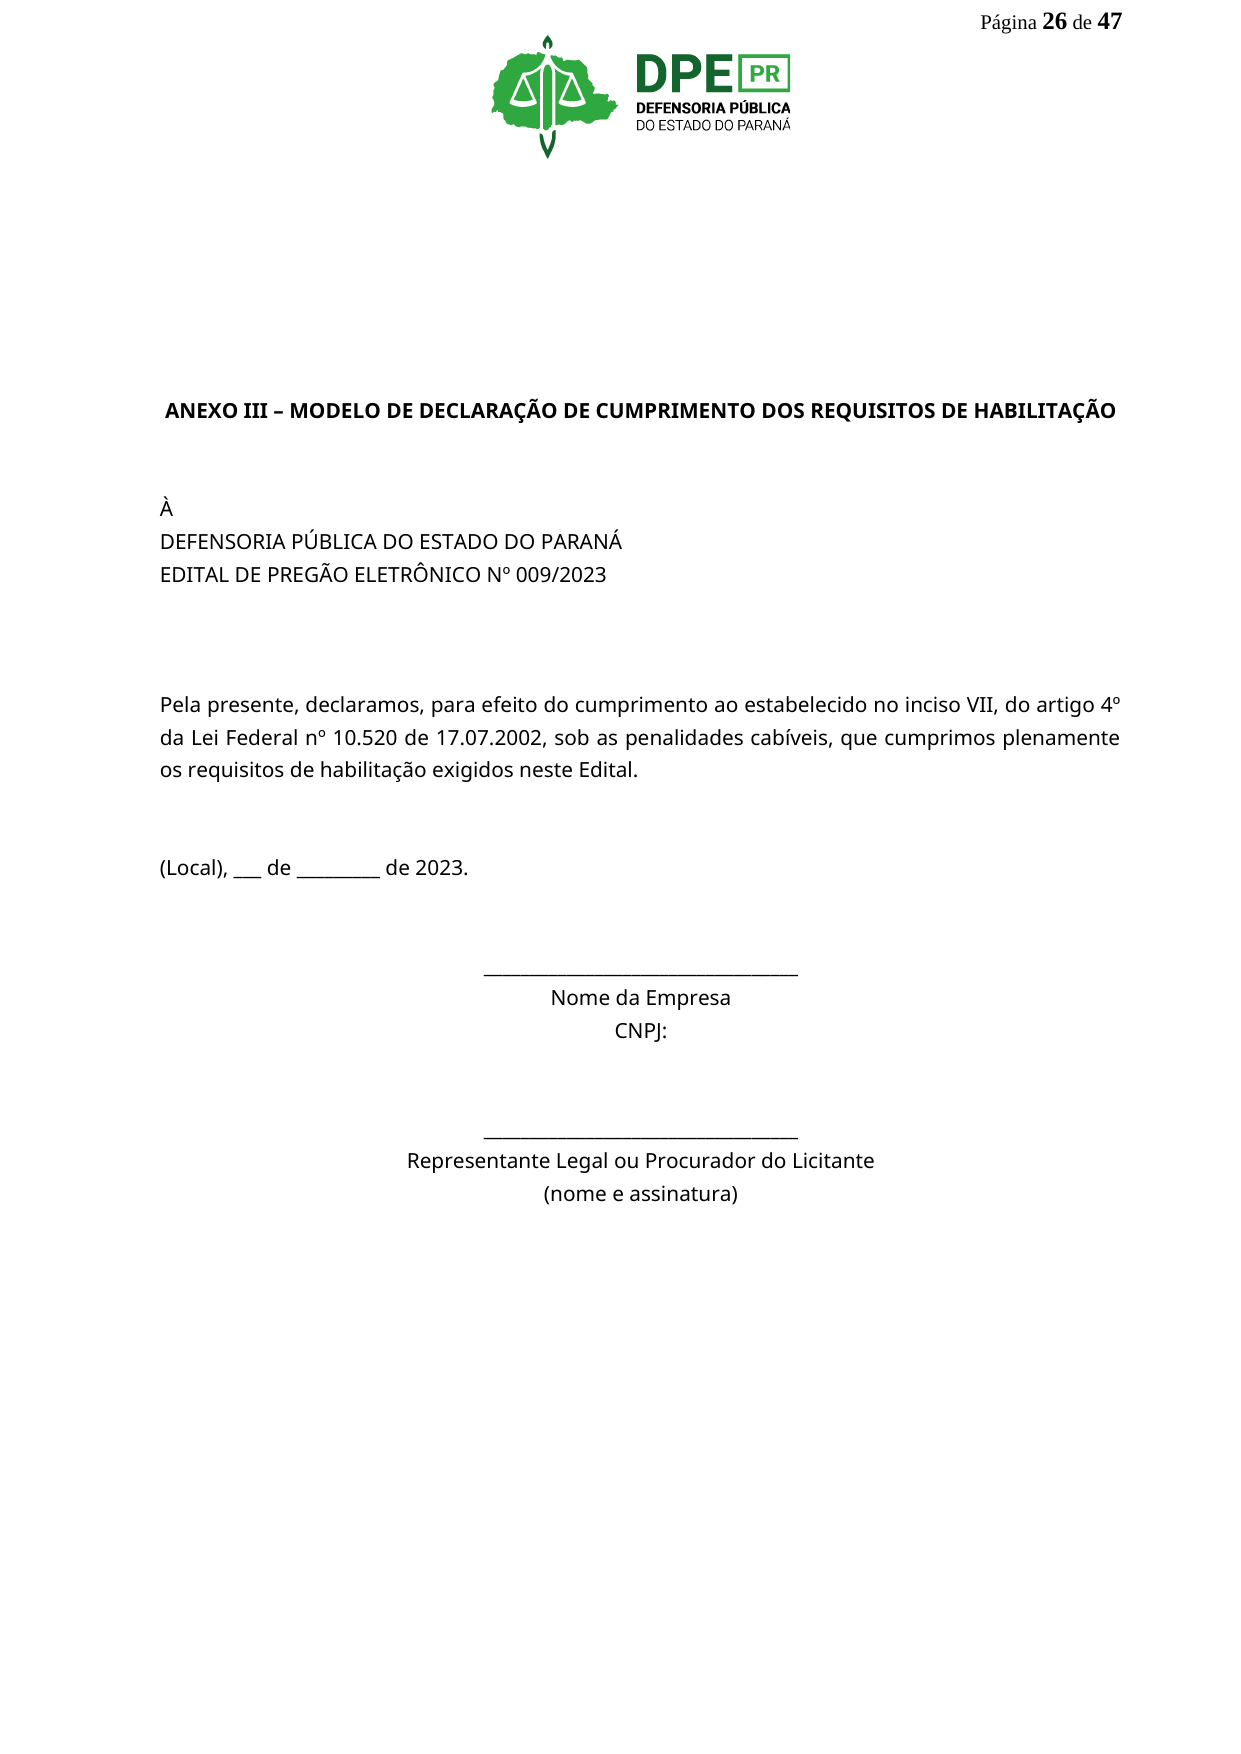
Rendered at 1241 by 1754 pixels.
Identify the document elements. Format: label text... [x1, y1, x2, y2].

text ANEXO III – MODELO DE DECLARAÇÃO DE CUMPRIMENTO DOS REQUISITOS DE HABILITAÇÃO [159, 397, 1122, 425]
text Representante Legal ou Procurador do Licitante [159, 1147, 1122, 1175]
text EDITAL DE PREGÃO ELETRÔNICO Nº 009/2023 [159, 560, 1122, 588]
text Nome da Empresa [159, 983, 1122, 1012]
picture [491, 35, 790, 159]
text __________________________________ [159, 1114, 1122, 1142]
text (nome e assinatura) [159, 1179, 1122, 1208]
text À [159, 494, 1122, 523]
text (Local), ___ de _________ de 2023. [159, 853, 1122, 882]
text CNPJ: [159, 1016, 1122, 1044]
text __________________________________ [159, 951, 1122, 979]
text Pela presente, declaramos, para efeito do cumprimento ao estabelecido no inciso VII, do artigo 4º da Lei Federal nº 10.520 de 17.07.2002, sob as penalidades cabíveis, que cumprimos plenamente os requisitos de habilitação exigidos neste Edital. [159, 690, 1122, 784]
text DEFENSORIA PÚBLICA DO ESTADO DO PARANÁ [159, 527, 1122, 556]
